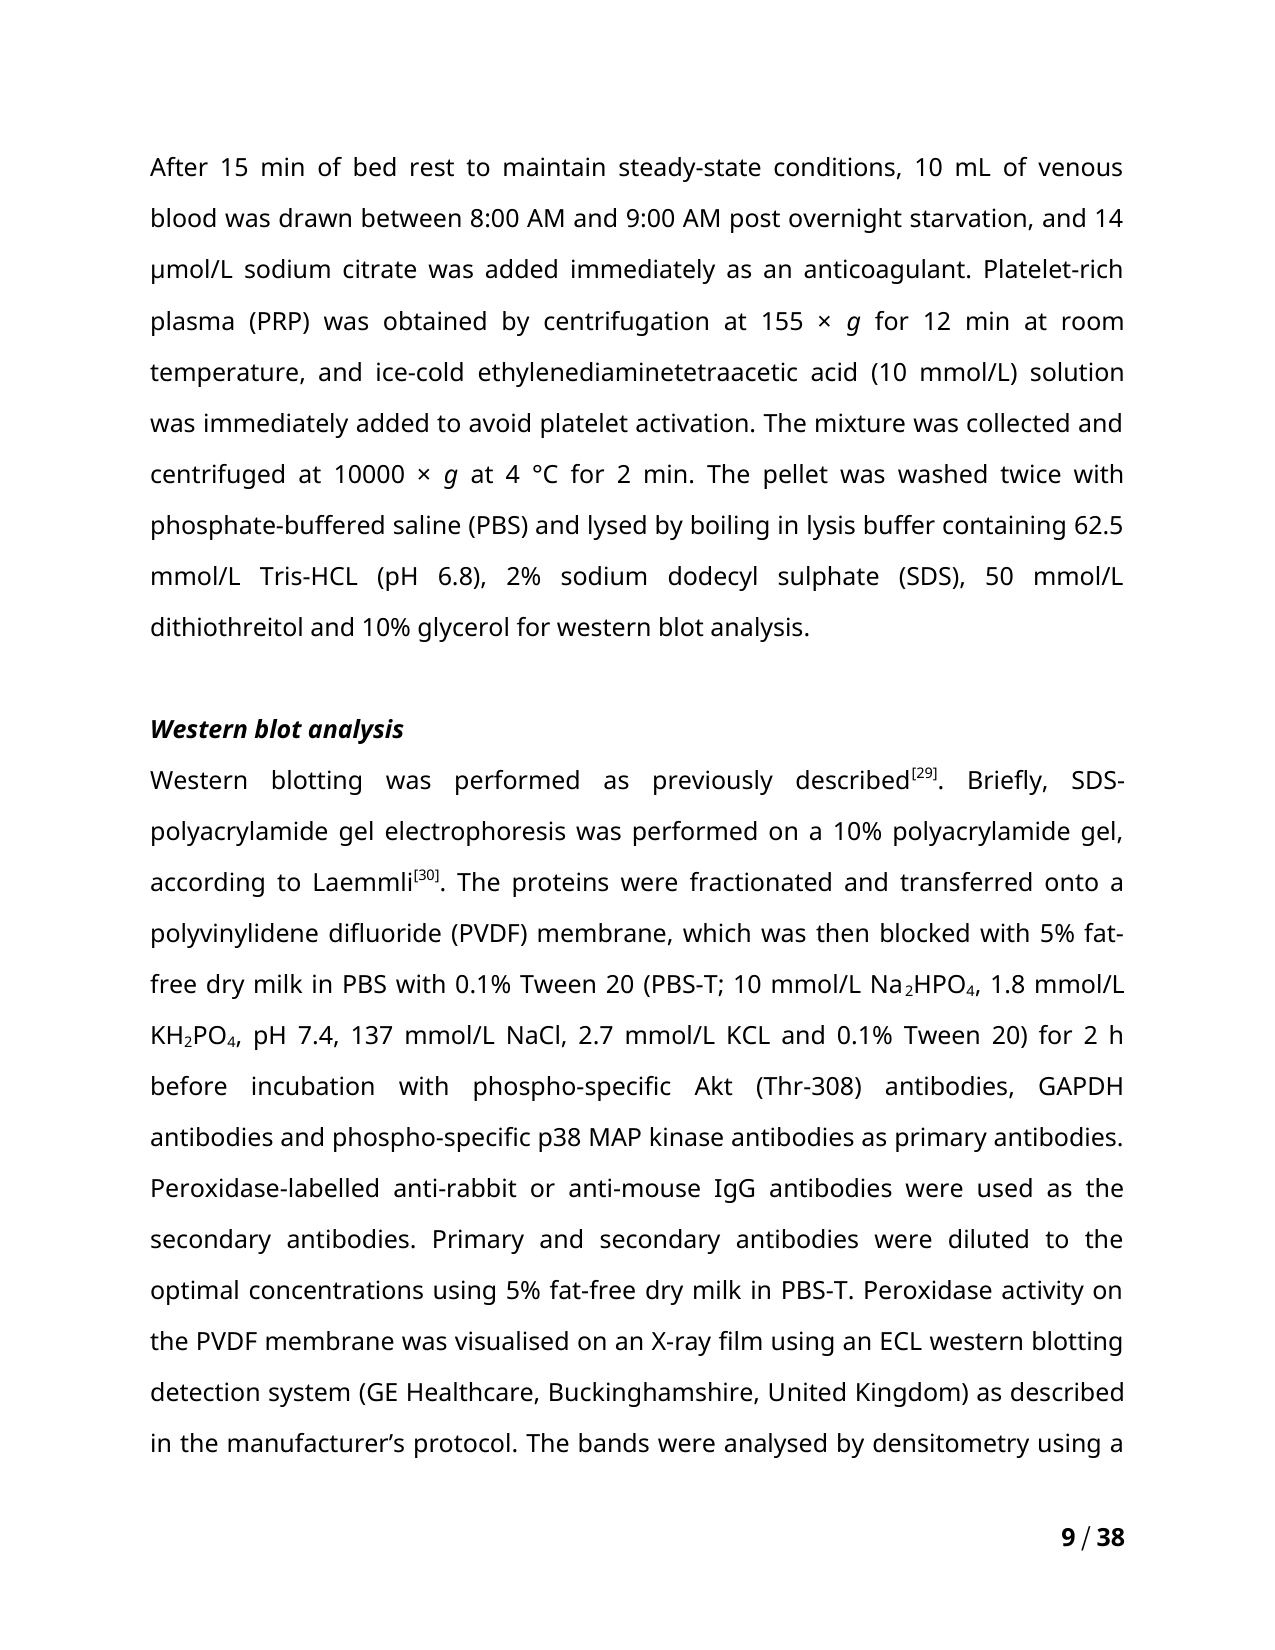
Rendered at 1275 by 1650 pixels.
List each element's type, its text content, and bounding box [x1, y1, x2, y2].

text After 15 min of bed rest to maintain steady-state conditions, 10 mL of venous blood was drawn between 8:00 AM and 9:00 AM post overnight starvation, and 14 μmol/L sodium citrate was added immediately as an anticoagulant. Platelet-rich plasma (PRP) was obtained by centrifugation at 155 × g for 12 min at room temperature, and ice-cold ethylenediaminetetraacetic acid (10 mmol/L) solution was immediately added to avoid platelet activation. The mixture was collected and centrifuged at 10000 × g at 4 °C for 2 min. The pellet was washed twice with phosphate-buffered saline (PBS) and lysed by boiling in lysis buffer containing 62.5 mmol/L Tris-HCL (pH 6.8), 2% sodium dodecyl sulphate (SDS), 50 mmol/L dithiothreitol and 10% glycerol for western blot analysis. [150, 150, 1125, 643]
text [150, 762, 1125, 1460]
text Western blot analysis [150, 711, 1125, 746]
